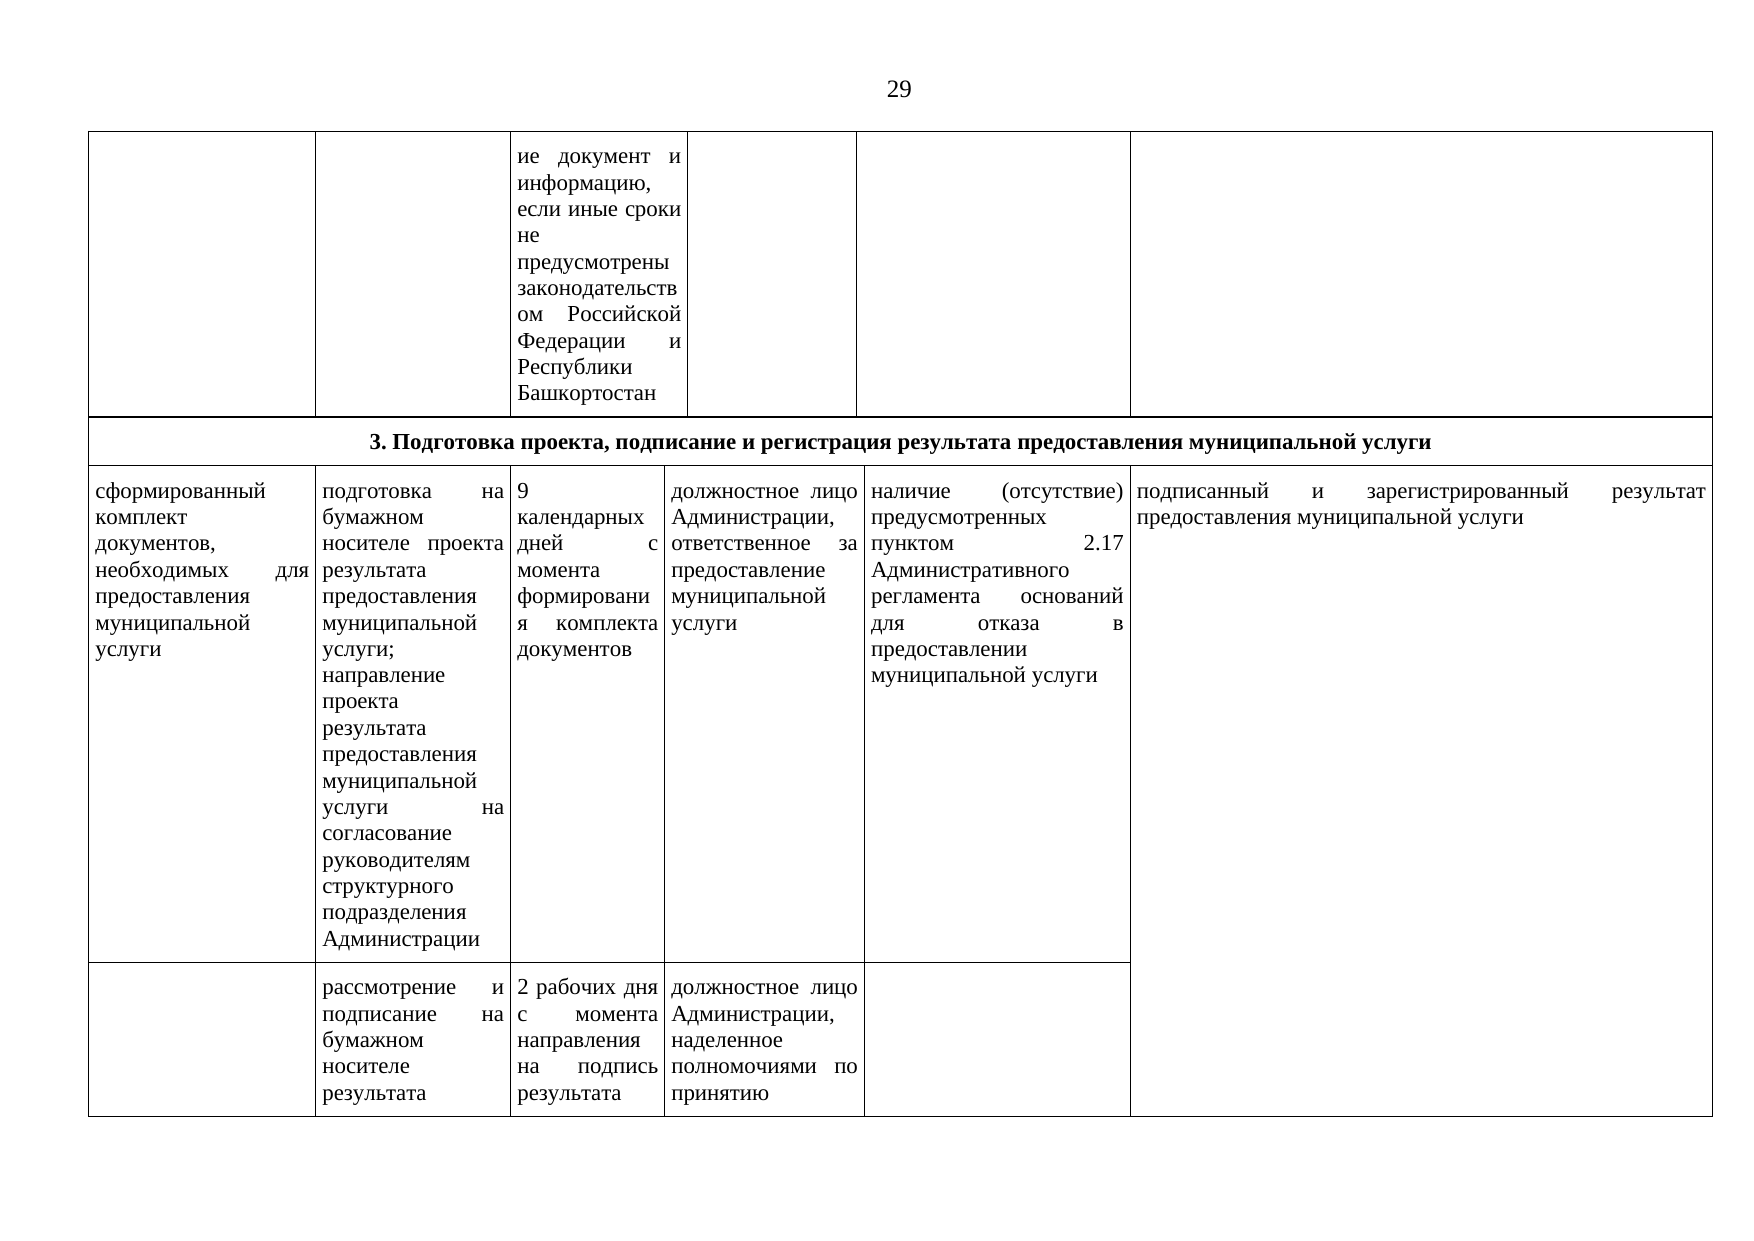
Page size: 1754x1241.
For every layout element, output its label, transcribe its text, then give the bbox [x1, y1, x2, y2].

table_cell [865, 963, 1130, 1116]
table_cell наличие (отсутствие) предусмотренных пунктом 2.17 Административного регламента оснований для отказа в предоставлении муниципальной услуги [865, 466, 1130, 962]
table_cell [316, 963, 510, 1116]
table_cell подписанный и зарегистрированный результат предоставления муниципальной услуги [1131, 466, 1712, 1116]
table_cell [665, 963, 864, 1116]
table_cell должностное лицо Администрации, ответственное за предоставление муниципальной услуги [665, 466, 864, 962]
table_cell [316, 132, 510, 416]
table_cell 3. Подготовка проекта, подписание и регистрация результата предоставления муниципальной услуги [89, 418, 1712, 465]
table_cell 9 календарных дней с момента формирования комплекта документов [511, 466, 664, 962]
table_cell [511, 132, 687, 416]
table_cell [511, 963, 664, 1116]
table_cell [1131, 132, 1712, 416]
table_cell сформированный комплект документов, необходимых для предоставления муниципальной услуги [89, 466, 315, 962]
table_cell - [857, 132, 1130, 416]
table_cell [89, 963, 315, 1116]
table_cell подготовка на бумажном носителе проекта результата предоставления муниципальной услуги; направление проекта результата предоставления муниципальной услуги на согласование руководителям структурного подразделения Администрации [316, 466, 510, 962]
